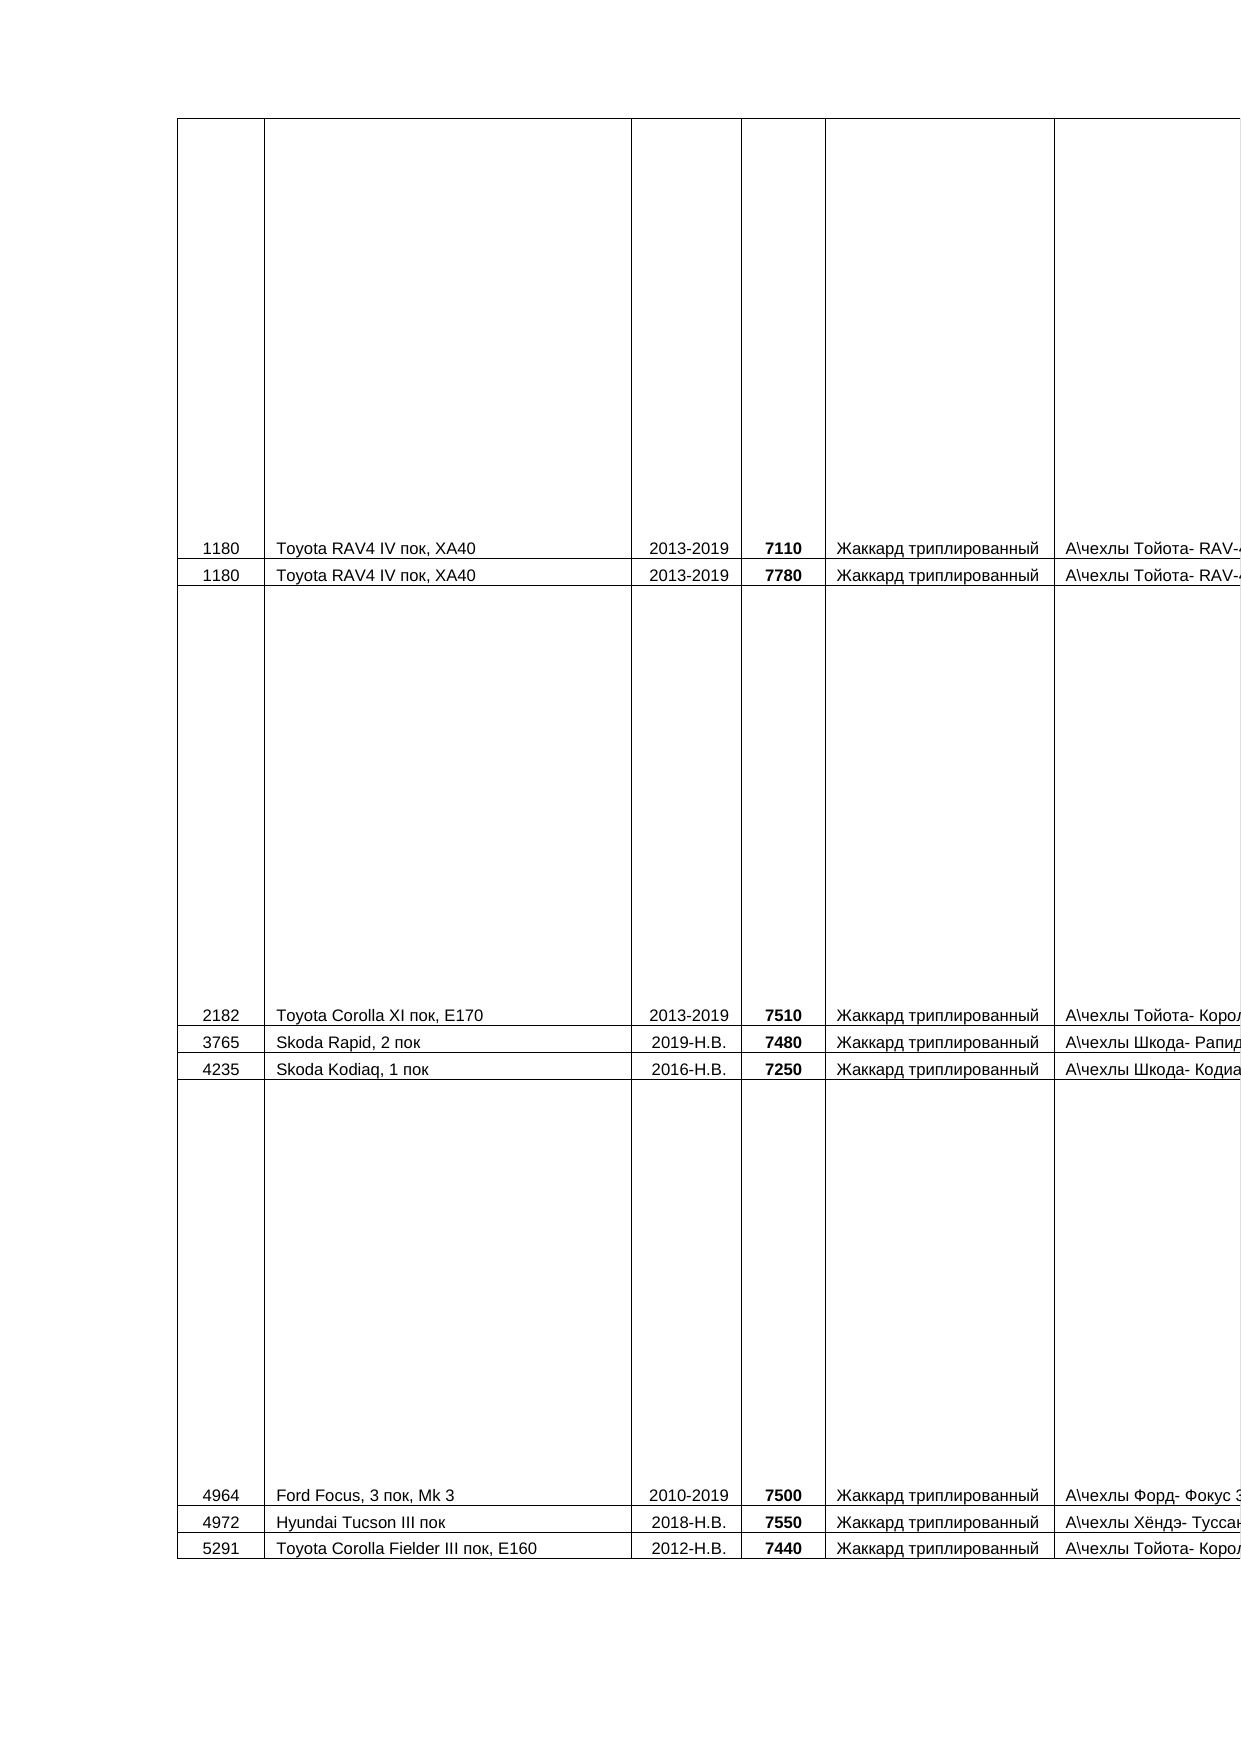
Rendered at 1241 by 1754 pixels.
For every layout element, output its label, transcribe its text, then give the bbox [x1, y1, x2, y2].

table_cell А\чехлы Шкода- Кодиак-170-805/ 823 [1055, 1053, 1240, 1078]
table_cell Ford Focus, 3 пок, Mk 3 [265, 1080, 631, 1505]
table_cell 7250 [742, 1053, 825, 1078]
table_cell 5291 [178, 1533, 264, 1558]
table_cell Жаккард триплированный [826, 119, 1054, 558]
table_cell Жаккард триплированный [826, 559, 1054, 585]
table_cell 1180 [178, 559, 264, 585]
table_cell А\чехлы Тойота- Королла-170-896/ 821 [1055, 586, 1240, 1025]
table_cell 7480 [742, 1026, 825, 1052]
table_cell Toyota Corolla XI пок, E170 [265, 586, 631, 1025]
table_cell Skoda Kodiaq, 1 пок [265, 1053, 631, 1078]
table_cell Жаккард триплированный [826, 1026, 1054, 1052]
table_cell 2182 [178, 586, 264, 1025]
table_cell 2019-Н.В. [632, 1026, 741, 1052]
table_cell 7780 [742, 559, 825, 585]
table_cell Skoda Rapid, 2 пок [265, 1026, 631, 1052]
table_cell 7440 [742, 1533, 825, 1558]
table_cell 7110 [742, 119, 825, 558]
table_cell 4972 [178, 1506, 264, 1532]
table_cell Toyota RAV4 IV пок, XA40 [265, 119, 631, 558]
table_cell 2016-Н.В. [632, 1053, 741, 1078]
table_cell Toyota RAV4 IV пок, XA40 [265, 559, 631, 585]
table_cell А\чехлы Шкода- Рапид-170-896/ 807 [1055, 1026, 1240, 1052]
table_cell 2012-Н.В. [632, 1533, 741, 1558]
table_cell 2018-Н.В. [632, 1506, 741, 1532]
table_cell 2013-2019 [632, 119, 741, 558]
table_cell А\чехлы Тойота- RAV-4-170-896/ 821 [1055, 119, 1240, 558]
table_cell 1180 [178, 119, 264, 558]
table_cell 4235 [178, 1053, 264, 1078]
table_cell 2013-2019 [632, 559, 741, 585]
table_cell 2010-2019 [632, 1080, 741, 1505]
table_cell Жаккард триплированный [826, 1506, 1054, 1532]
table_cell Жаккард триплированный [826, 586, 1054, 1025]
table_cell Жаккард триплированный [826, 1053, 1054, 1078]
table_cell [826, 1533, 1054, 1558]
table_cell 2013-2019 [632, 586, 741, 1025]
table_cell Жаккард триплированный [826, 1080, 1054, 1505]
table_cell А\чехлы Хёндэ- Туссан-170-859/ 824 [1055, 1506, 1240, 1532]
table_cell Hyundai Tucson III пок [265, 1506, 631, 1532]
table_cell 7500 [742, 1080, 825, 1505]
table_cell А\чехлы Тойота- RAV-4-170-896/ 801 [1055, 559, 1240, 585]
table_cell 7510 [742, 586, 825, 1025]
table_cell А\чехлы Тойота- Королла Филдер-170-859/ 826 [1055, 1533, 1240, 1558]
table_cell 3765 [178, 1026, 264, 1052]
table_cell Toyota Corolla Fielder III пок, E160 [265, 1533, 631, 1558]
table_cell 7550 [742, 1506, 825, 1532]
table_cell 4964 [178, 1080, 264, 1505]
table_cell А\чехлы Форд- Фокус 3-170-896/ 819 [1055, 1080, 1240, 1505]
